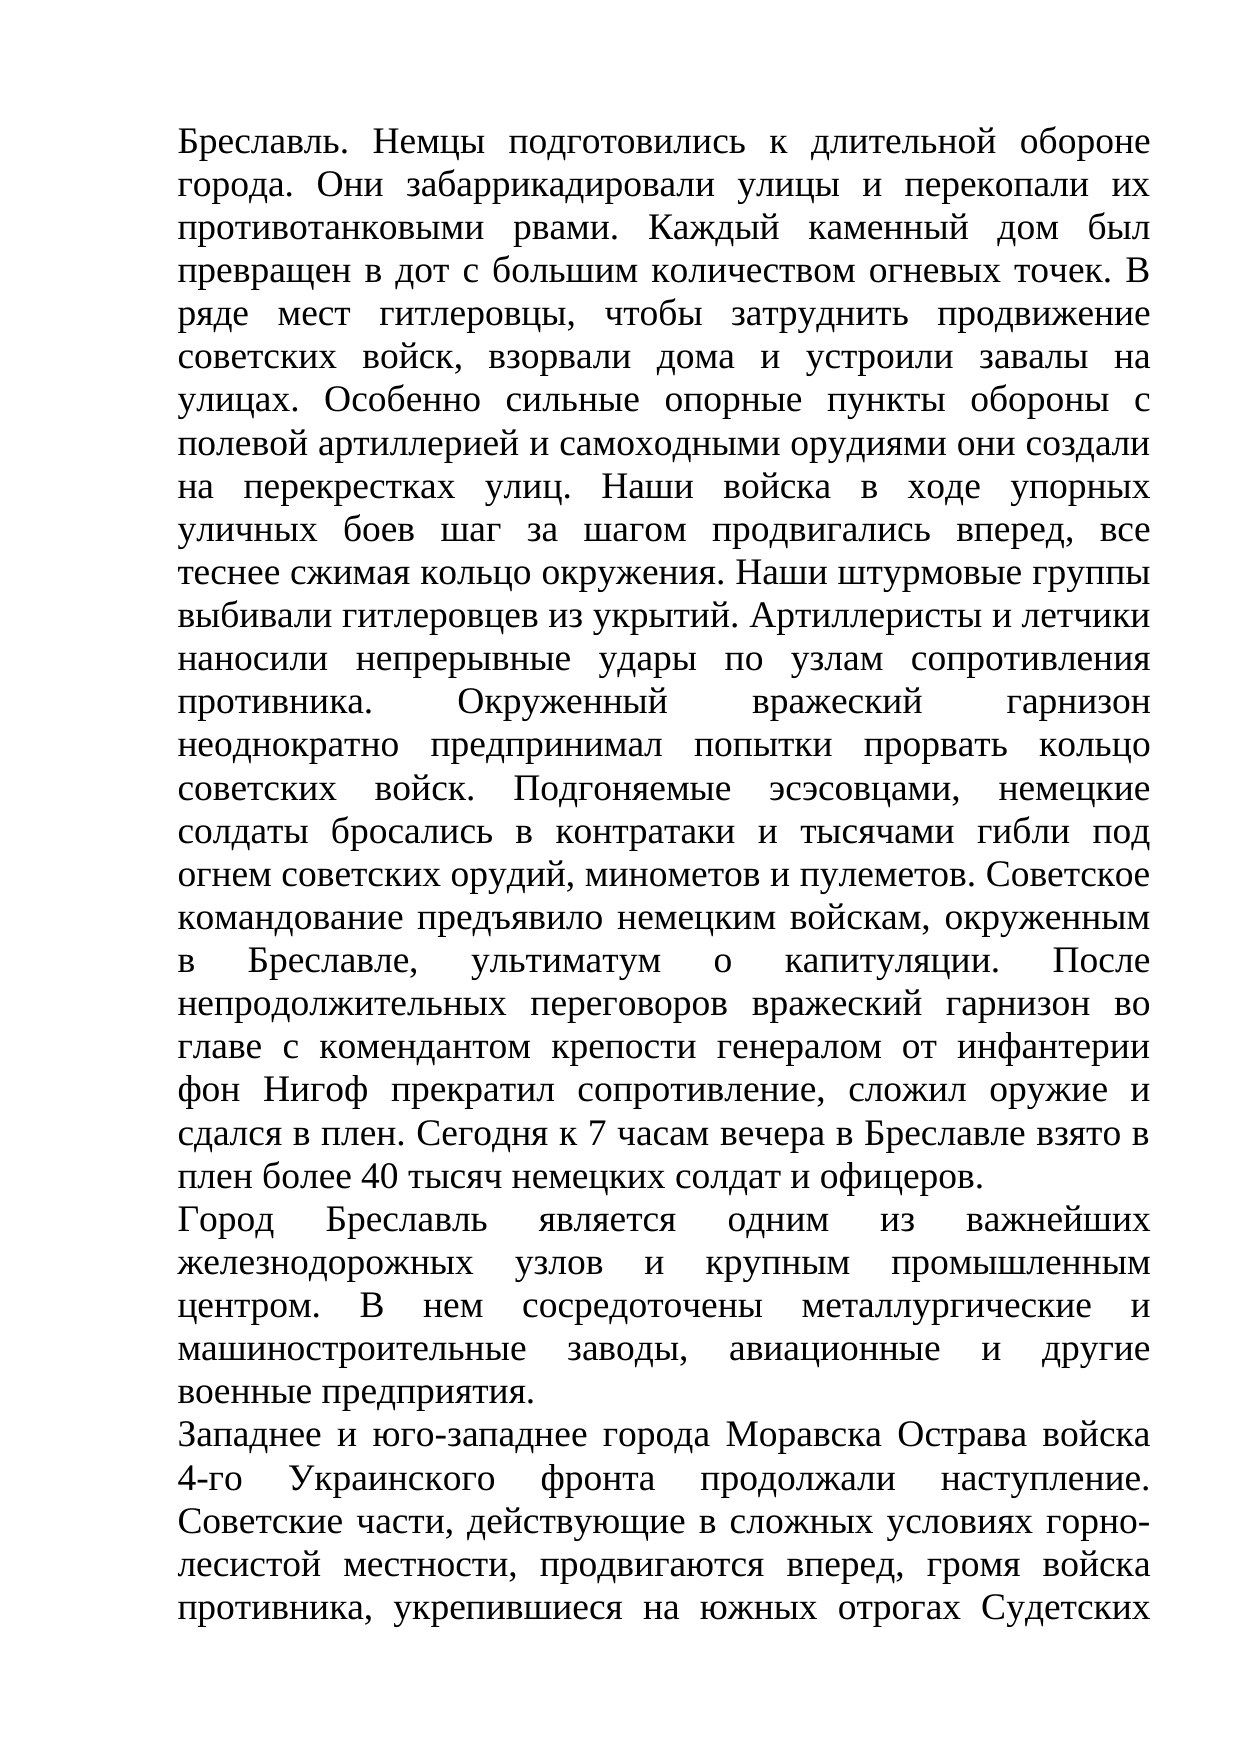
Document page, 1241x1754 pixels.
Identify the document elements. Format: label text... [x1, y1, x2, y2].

text Город Бреславль является одним из важнейших железнодорожных узлов и крупным промышленным центром. В нем сосредоточены металлургические и машиностроительные заводы, авиационные и другие военные предприятия. [177, 1196, 1152, 1412]
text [177, 1412, 1152, 1627]
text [177, 118, 1152, 1196]
